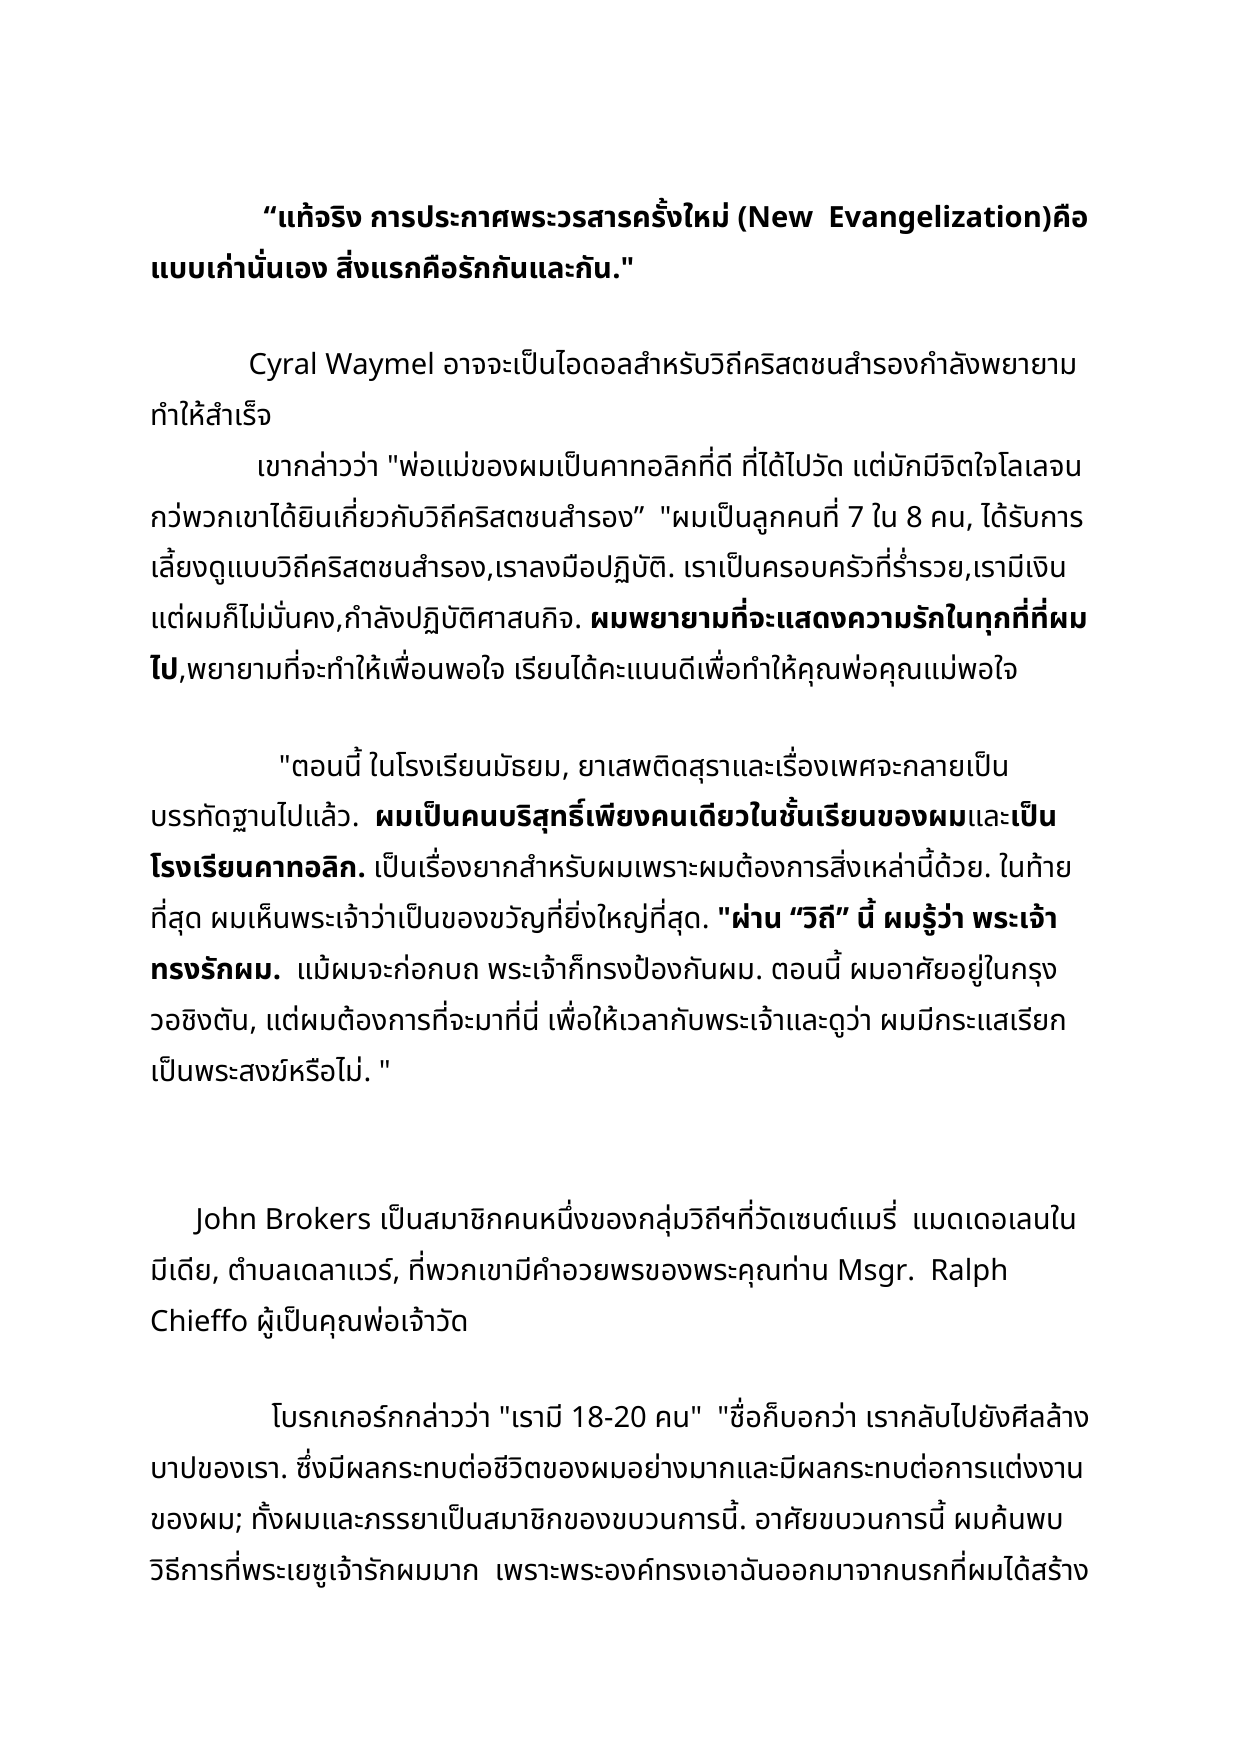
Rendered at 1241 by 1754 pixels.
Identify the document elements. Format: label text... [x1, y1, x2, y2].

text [150, 1199, 1090, 1593]
text “แท้จริง การประกาศพระวรสารครั้งใหม่ (New Evangelization)คือแบบเก่านั่นเอง สิ่งแรกคือรักกันและกัน." Cyral Waymel อาจจะเป็นไอดอลสำหรับวิถีคริสตชนสำรองกำลังพยายามทำให้สำเร็จ เขากล่าวว่า "พ่อแม่ของผมเป็นคาทอลิกที่ดี ที่ได้ไปวัด แต่มักมีจิตใจโลเลจนกว่พวกเขาได้ยินเกี่ยวกับวิถีคริสตชนสำรอง” "ผมเป็นลูกคนที่ 7 ใน 8 คน, ได้รับการเลี้ยงดูแบบวิถีคริสตชนสำรอง,เราลงมือปฏิบัติ. เราเป็นครอบครัวที่ร่ำรวย,เรามีเงิน แต่ผมก็ไม่มั่นคง,กำลังปฏิบัติศาสนกิจ. ผมพยายามที่จะแสดงความรักในทุกที่ที่ผมไป,พยายามที่จะทำให้เพื่อนพอใจ เรียนได้คะแนนดีเพื่อทำให้คุณพ่อคุณแม่พอใจ "ตอนนี้ ในโรงเรียนมัธยม, ยาเสพติดสุราและเรื่องเพศจะกลายเป็นบรรทัดฐานไปแล้ว. ผมเป็นคนบริสุทธิ์เพียงคนเดียวในชั้นเรียนของผมและเป็นโรงเรียนคาทอลิก. เป็นเรื่องยากสำหรับผมเพราะผมต้องการสิ่งเหล่านี้ด้วย. ในท้ายที่สุด ผมเห็นพระเจ้าว่าเป็นของขวัญที่ยิ่งใหญ่ที่สุด. "ผ่าน “วิถี” นี้ ผมรู้ว่า พระเจ้าทรงรักผม. แม้ผมจะก่อกบถ พระเจ้าก็ทรงป้องกันผม. ตอนนี้ ผมอาศัยอยู่ในกรุงวอชิงตัน, แต่ผมต้องการที่จะมาที่นี่ เพื่อให้เวลากับพระเจ้าและดูว่า ผมมีกระแสเรียกเป็นพระสงฆ์หรือไม่. " [150, 150, 1090, 1174]
